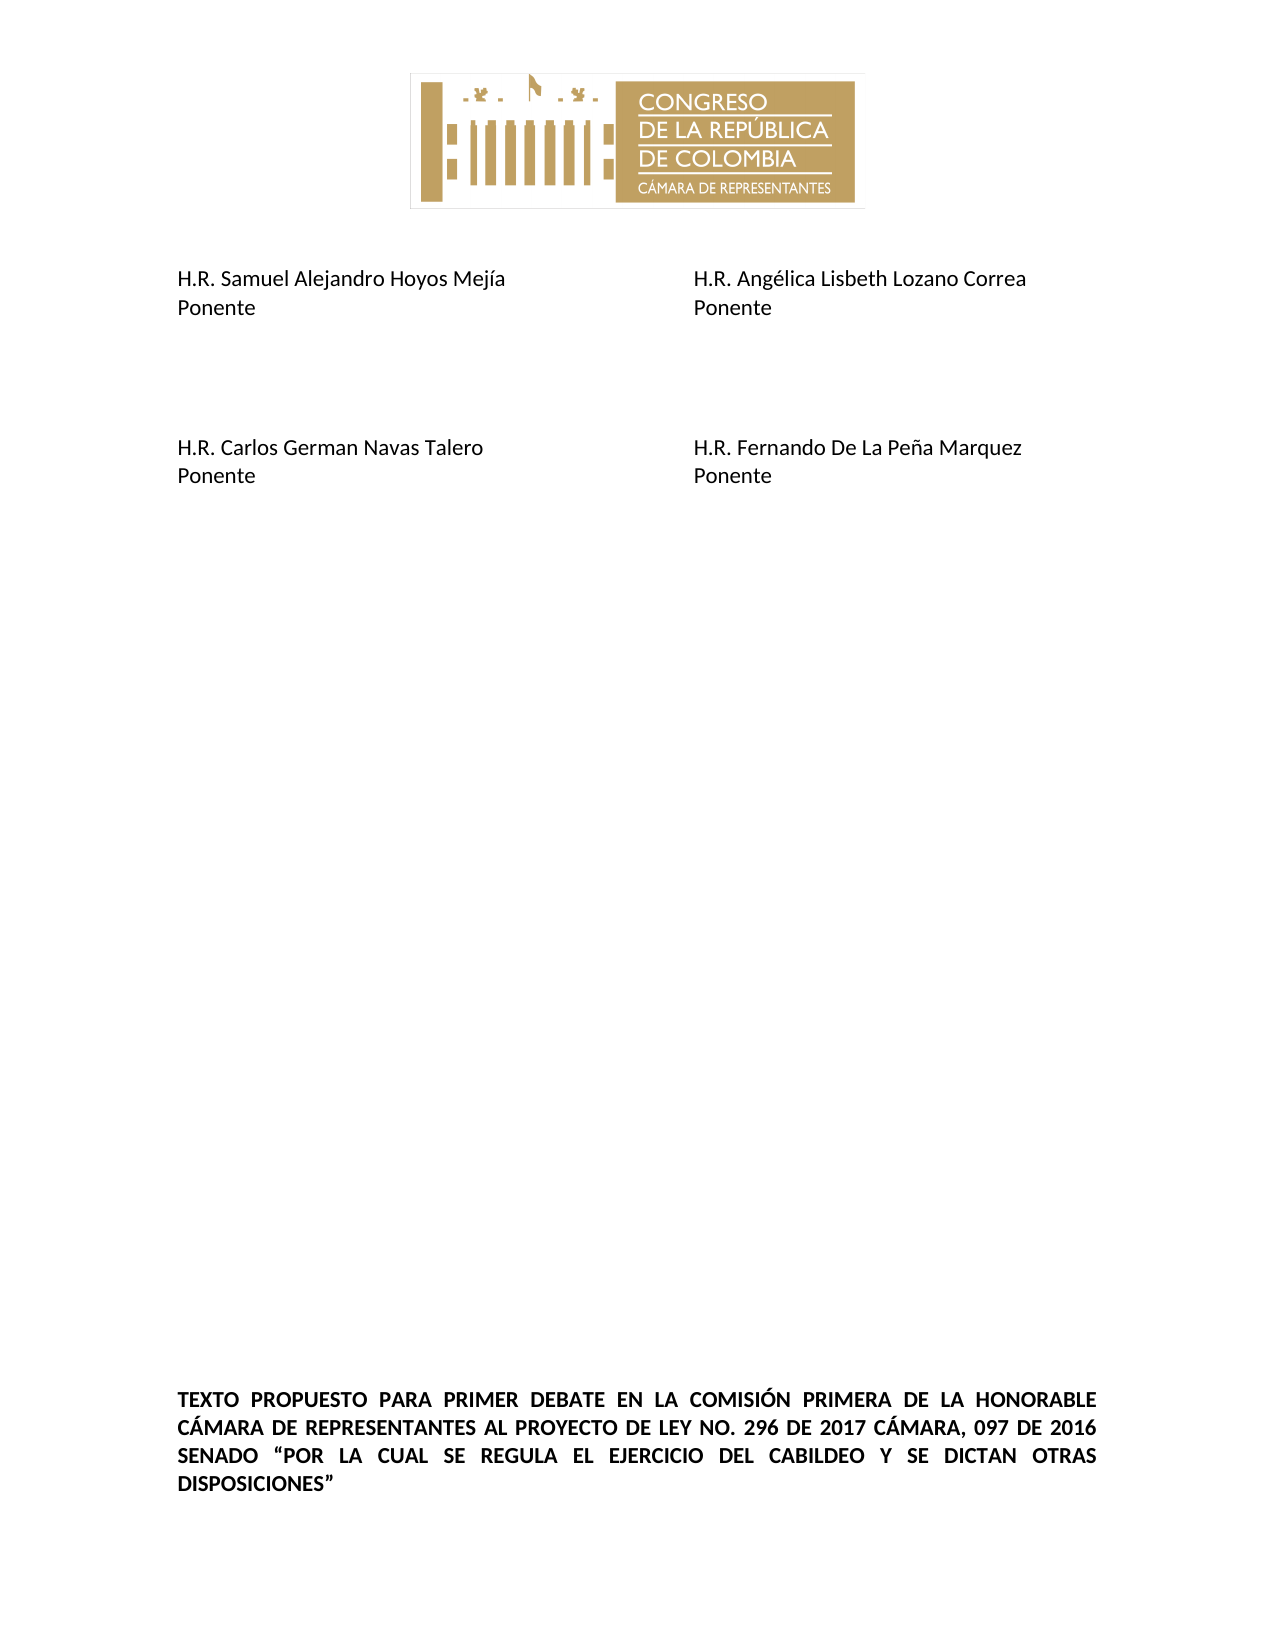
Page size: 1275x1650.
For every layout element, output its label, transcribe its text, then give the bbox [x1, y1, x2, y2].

text Ponente Ponente [177, 293, 1098, 321]
text TEXTO PROPUESTO PARA PRIMER DEBATE EN LA COMISIÓN PRIMERA DE LA HONORABLE CÁMARA DE REPRESENTANTES AL PROYECTO DE LEY NO. 296 DE 2017 CÁMARA, 097 DE 2016 SENADO “POR LA CUAL SE REGULA EL EJERCICIO DEL CABILDEO Y SE DICTAN OTRAS DISPOSICIONES” [177, 1385, 1098, 1497]
picture [410, 73, 866, 209]
text H.R. Samuel Alejandro Hoyos Mejía H.R. Angélica Lisbeth Lozano Correa [177, 264, 1098, 293]
text H.R. Carlos German Navas Talero H.R. Fernando De La Peña Marquez [177, 433, 1098, 461]
text Ponente Ponente [177, 461, 1098, 489]
